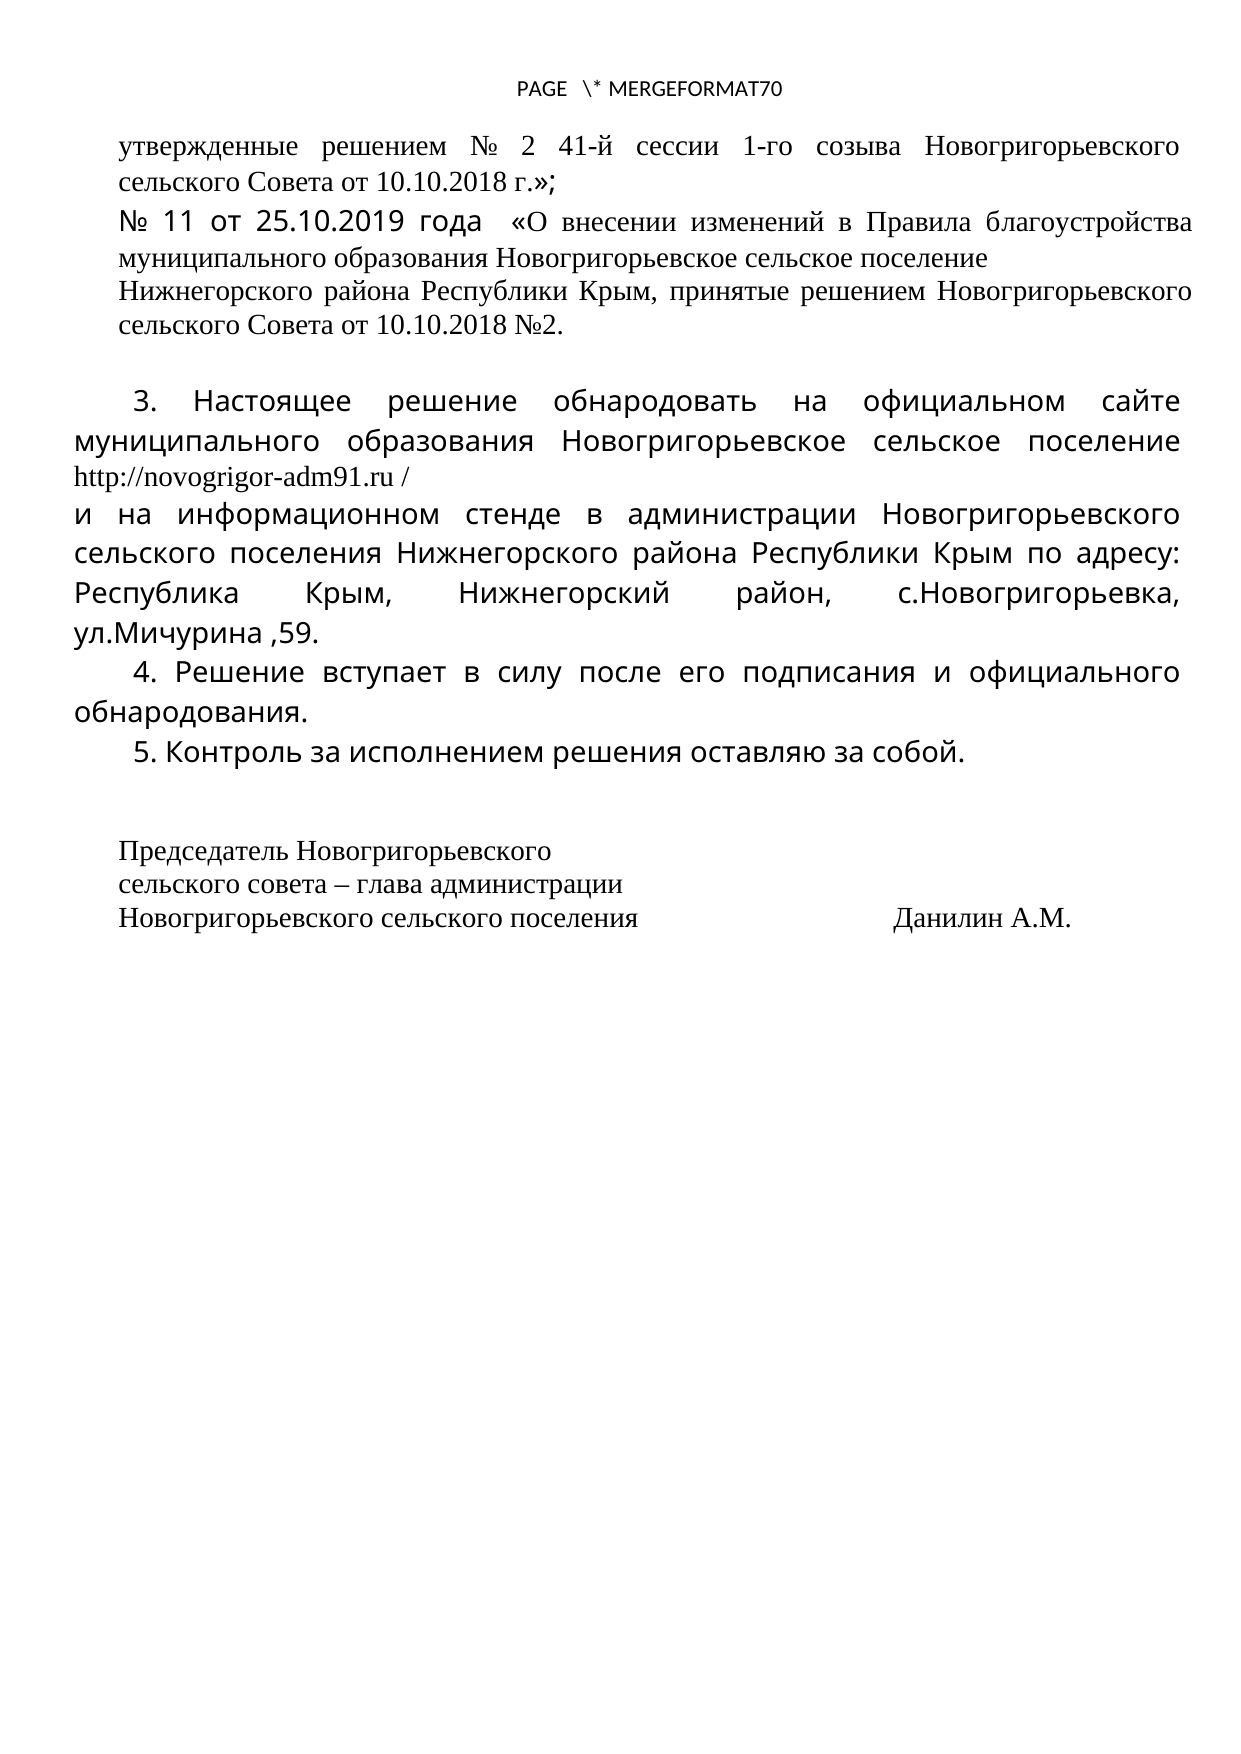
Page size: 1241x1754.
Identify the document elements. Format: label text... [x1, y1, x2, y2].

text Председатель Новогригорьевского [118, 833, 1181, 867]
text 3. Настоящее решение обнародовать на официальном сайте муниципального образования Новогригорьевское сельское поселение http://novogrigor-adm91.ru / [74, 380, 1181, 493]
text 5. Контроль за исполнением решения оставляю за собой. [74, 731, 1181, 771]
text утвержденные решением № 2 41-й сессии 1-го созыва Новогригорьевского сельского Совета от 10.10.2018 г.»; [118, 130, 1181, 200]
text сельского совета – глава администрации [118, 867, 1181, 900]
text Новогригорьевского сельского поселения Данилин А.М. [118, 900, 1181, 934]
text № 11 от 25.10.2019 года «О внесении изменений в Правила благоустройства муниципального образования Новогригорьевское сельское поселение [118, 200, 1192, 273]
text и на информационном стенде в администрации Новогригорьевского сельского поселения Нижнегорского района Республики Крым по адресу: Республика Крым, Нижнегорский район, с.Новогригорьевка, ул.Мичурина ,59. [74, 493, 1181, 652]
text Нижнегорского района Республики Крым, принятые решением Новогригорьевского сельского Совета от 10.10.2018 №2. [118, 273, 1192, 340]
text 4. Решение вступает в силу после его подписания и официального обнародования. [74, 652, 1181, 731]
